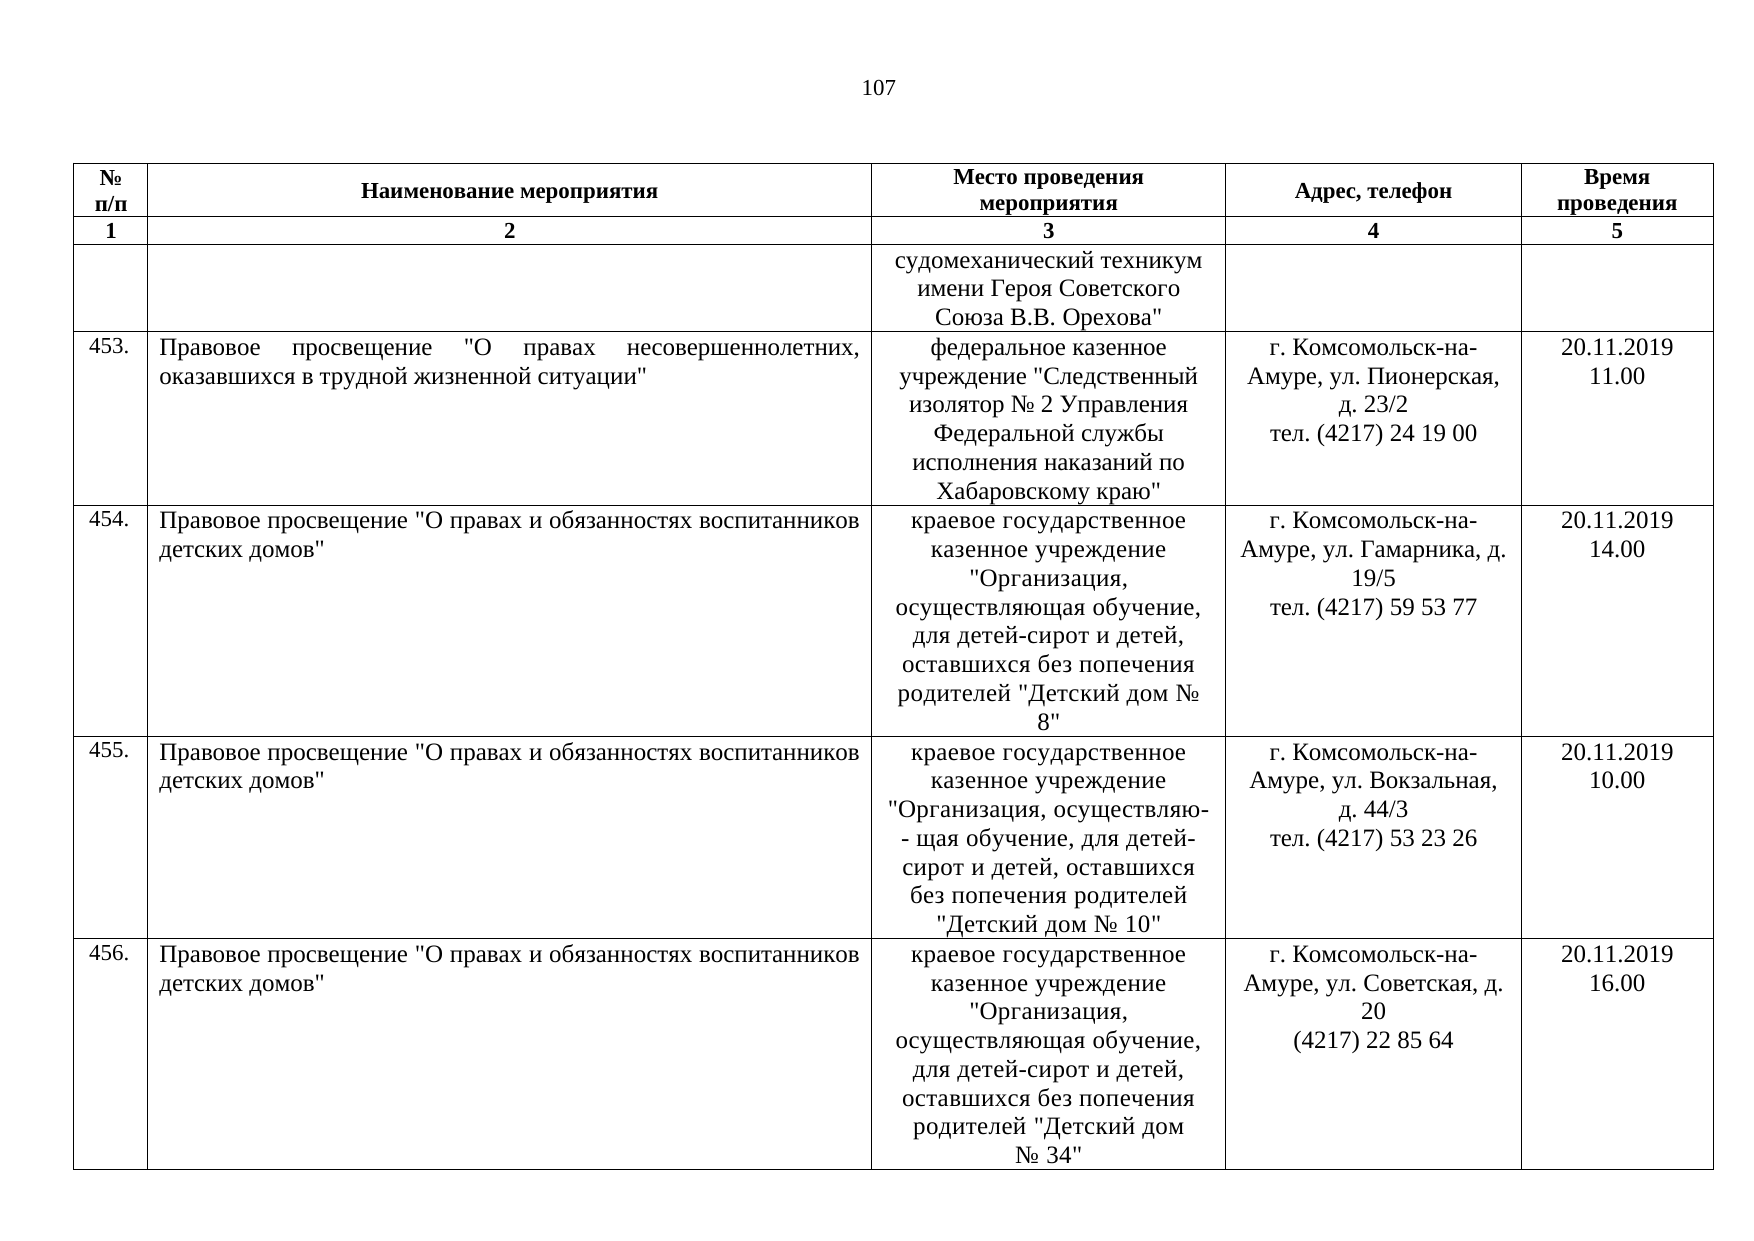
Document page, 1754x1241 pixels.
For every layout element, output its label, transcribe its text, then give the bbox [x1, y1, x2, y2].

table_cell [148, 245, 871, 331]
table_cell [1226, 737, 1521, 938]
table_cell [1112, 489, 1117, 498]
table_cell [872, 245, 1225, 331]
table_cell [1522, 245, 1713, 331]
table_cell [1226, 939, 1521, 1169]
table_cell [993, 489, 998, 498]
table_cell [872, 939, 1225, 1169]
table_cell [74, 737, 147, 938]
table_header Наименование мероприятия [148, 164, 871, 216]
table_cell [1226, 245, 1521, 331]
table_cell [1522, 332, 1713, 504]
table_cell 2 [148, 217, 871, 244]
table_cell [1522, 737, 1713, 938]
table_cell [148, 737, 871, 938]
table_cell 3 [872, 217, 1225, 244]
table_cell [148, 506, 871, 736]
table_cell 1 [74, 217, 147, 244]
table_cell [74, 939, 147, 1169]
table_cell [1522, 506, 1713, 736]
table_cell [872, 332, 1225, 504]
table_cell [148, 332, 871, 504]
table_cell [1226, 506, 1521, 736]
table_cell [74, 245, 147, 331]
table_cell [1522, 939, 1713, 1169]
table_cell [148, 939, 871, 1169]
table_header № п/п [74, 164, 147, 216]
table_header Место проведения мероприятия [872, 164, 1225, 216]
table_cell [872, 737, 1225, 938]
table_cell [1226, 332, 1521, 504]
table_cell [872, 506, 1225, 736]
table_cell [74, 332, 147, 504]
table_cell 5 [1522, 217, 1713, 244]
table_header Время проведения [1522, 164, 1713, 216]
table_header Адрес, телефон [1226, 164, 1521, 216]
table_cell 4 [1226, 217, 1521, 244]
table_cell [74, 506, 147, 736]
